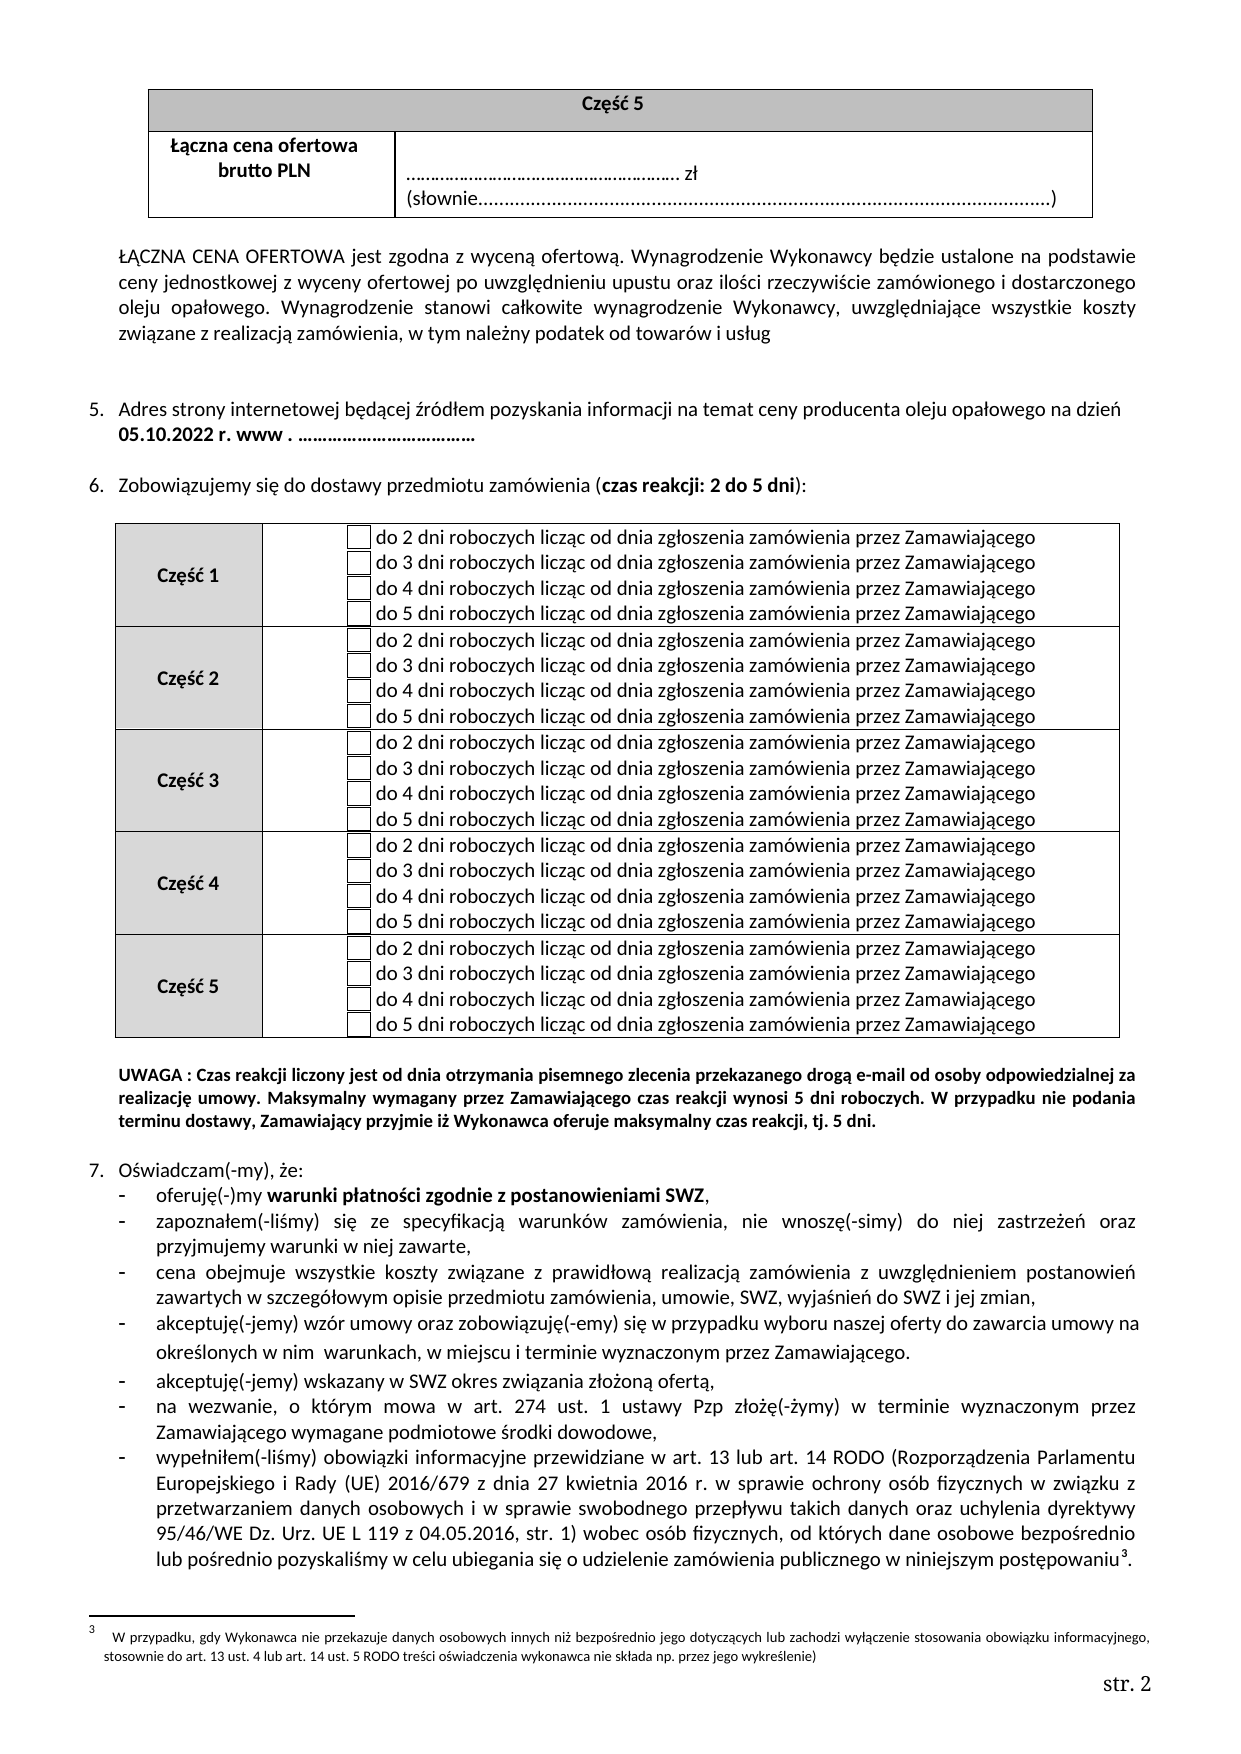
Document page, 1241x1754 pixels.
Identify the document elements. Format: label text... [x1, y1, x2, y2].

table_cell do 2 dni roboczych licząc od dnia zgłoszenia zamówienia przez Zamawiającego do 3 dni roboczych licząc od dnia zgłoszenia zamówienia przez Zamawiającego do 4 dni roboczych licząc od dnia zgłoszenia zamówienia przez Zamawiającego do 5 dni roboczych licząc od dnia zgłoszenia zamówienia przez Zamawiającego [263, 935, 1119, 1037]
list wypełniłem(-liśmy) obowiązki informacyjne przewidziane w art. 13 lub art. 14 RODO (Rozporządzenia Parlamentu Europejskiego i Rady (UE) 2016/679 z dnia 27 kwietnia 2016 r. w sprawie ochrony osób fizycznych w związku z przetwarzaniem danych osobowych i w sprawie swobodnego przepływu takich danych oraz uchylenia dyrektywy 95/46/WE Dz. Urz. UE L 119 z 04.05.2016, str. 1) wobec osób fizycznych, od których dane osobowe bezpośrednio lub pośrednio pozyskaliśmy w celu ubiegania się o udzielenie zamówienia publicznego w niniejszym postępowaniu. [118, 1444, 1137, 1571]
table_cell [396, 132, 1092, 217]
text UWAGA : Czas reakcji liczony jest od dnia otrzymania pisemnego zlecenia przekazanego drogą e-mail od osoby odpowiedzialnej za realizację umowy. Maksymalny wymagany przez Zamawiającego czas reakcji wynosi 5 dni roboczych. W przypadku nie podania terminu dostawy, Zamawiający przyjmie iż Wykonawca oferuje maksymalny czas reakcji, tj. 5 dni. [118, 1063, 1137, 1132]
table_cell Część 3 [116, 730, 262, 831]
list na wezwanie, o którym mowa w art. 274 ust. 1 ustawy Pzp złożę(-żymy) w terminie wyznaczonym przez Zamawiającego wymagane podmiotowe środki dowodowe, [118, 1393, 1137, 1444]
table_cell Część 2 [116, 627, 262, 728]
table_cell Część 5 [116, 935, 262, 1037]
list akceptuję(-jemy) wskazany w SWZ okres związania złożoną ofertą, [118, 1368, 1137, 1393]
list zapoznałem(-liśmy) się ze specyfikacją warunków zamówienia, nie wnoszę(-simy) do niej zastrzeżeń oraz przyjmujemy warunki w niej zawarte, [118, 1208, 1137, 1259]
table_cell do 2 dni roboczych licząc od dnia zgłoszenia zamówienia przez Zamawiającego do 3 dni roboczych licząc od dnia zgłoszenia zamówienia przez Zamawiającego do 4 dni roboczych licząc od dnia zgłoszenia zamówienia przez Zamawiającego do 5 dni roboczych licząc od dnia zgłoszenia zamówienia przez Zamawiającego [263, 730, 1119, 831]
table_cell Część 4 [116, 832, 262, 934]
text ŁĄCZNA CENA OFERTOWA jest zgodna z wyceną ofertową. Wynagrodzenie Wykonawcy będzie ustalone na podstawie ceny jednostkowej z wyceny ofertowej po uwzględnieniu upustu oraz ilości rzeczywiście zamówionego i dostarczonego oleju opałowego. Wynagrodzenie stanowi całkowite wynagrodzenie Wykonawcy, uwzględniające wszystkie koszty związane z realizacją zamówienia, w tym należny podatek od towarów i usług [118, 243, 1137, 345]
table_cell do 2 dni roboczych licząc od dnia zgłoszenia zamówienia przez Zamawiającego do 3 dni roboczych licząc od dnia zgłoszenia zamówienia przez Zamawiającego do 4 dni roboczych licząc od dnia zgłoszenia zamówienia przez Zamawiającego do 5 dni roboczych licząc od dnia zgłoszenia zamówienia przez Zamawiającego [263, 832, 1119, 934]
list cena obejmuje wszystkie koszty związane z prawidłową realizacją zamówienia z uwzględnieniem postanowień zawartych w szczegółowym opisie przedmiotu zamówienia, umowie, SWZ, wyjaśnień do SWZ i jej zmian, [118, 1259, 1137, 1310]
list oferuję(-)my warunki płatności zgodnie z postanowieniami SWZ, [118, 1183, 1137, 1208]
list Oświadczam(-my), że: [89, 1157, 1137, 1183]
table_cell do 2 dni roboczych licząc od dnia zgłoszenia zamówienia przez Zamawiającego do 3 dni roboczych licząc od dnia zgłoszenia zamówienia przez Zamawiającego do 4 dni roboczych licząc od dnia zgłoszenia zamówienia przez Zamawiającego do 5 dni roboczych licząc od dnia zgłoszenia zamówienia przez Zamawiającego [263, 627, 1119, 728]
list Zobowiązujemy się do dostawy przedmiotu zamówienia (czas reakcji: 2 do 5 dni): [89, 472, 1137, 498]
table_header do 2 dni roboczych licząc od dnia zgłoszenia zamówienia przez Zamawiającego do 3 dni roboczych licząc od dnia zgłoszenia zamówienia przez Zamawiającego do 4 dni roboczych licząc od dnia zgłoszenia zamówienia przez Zamawiającego do 5 dni roboczych licząc od dnia zgłoszenia zamówienia przez Zamawiającego [263, 524, 1119, 626]
table_header Część 5 [149, 90, 1092, 131]
table_header Część 1 [116, 524, 262, 626]
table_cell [149, 132, 394, 217]
list akceptuję(-jemy) wzór umowy oraz zobowiązuję(-emy) się w przypadku wyboru naszej oferty do zawarcia umowy na określonych w nim warunkach, w miejscu i terminie wyznaczonym przez Zamawiającego. [118, 1310, 1152, 1364]
list Adres strony internetowej będącej źródłem pozyskania informacji na temat ceny producenta oleju opałowego na dzień 05.10.2022 r. www . ……………………………… [89, 396, 1137, 447]
